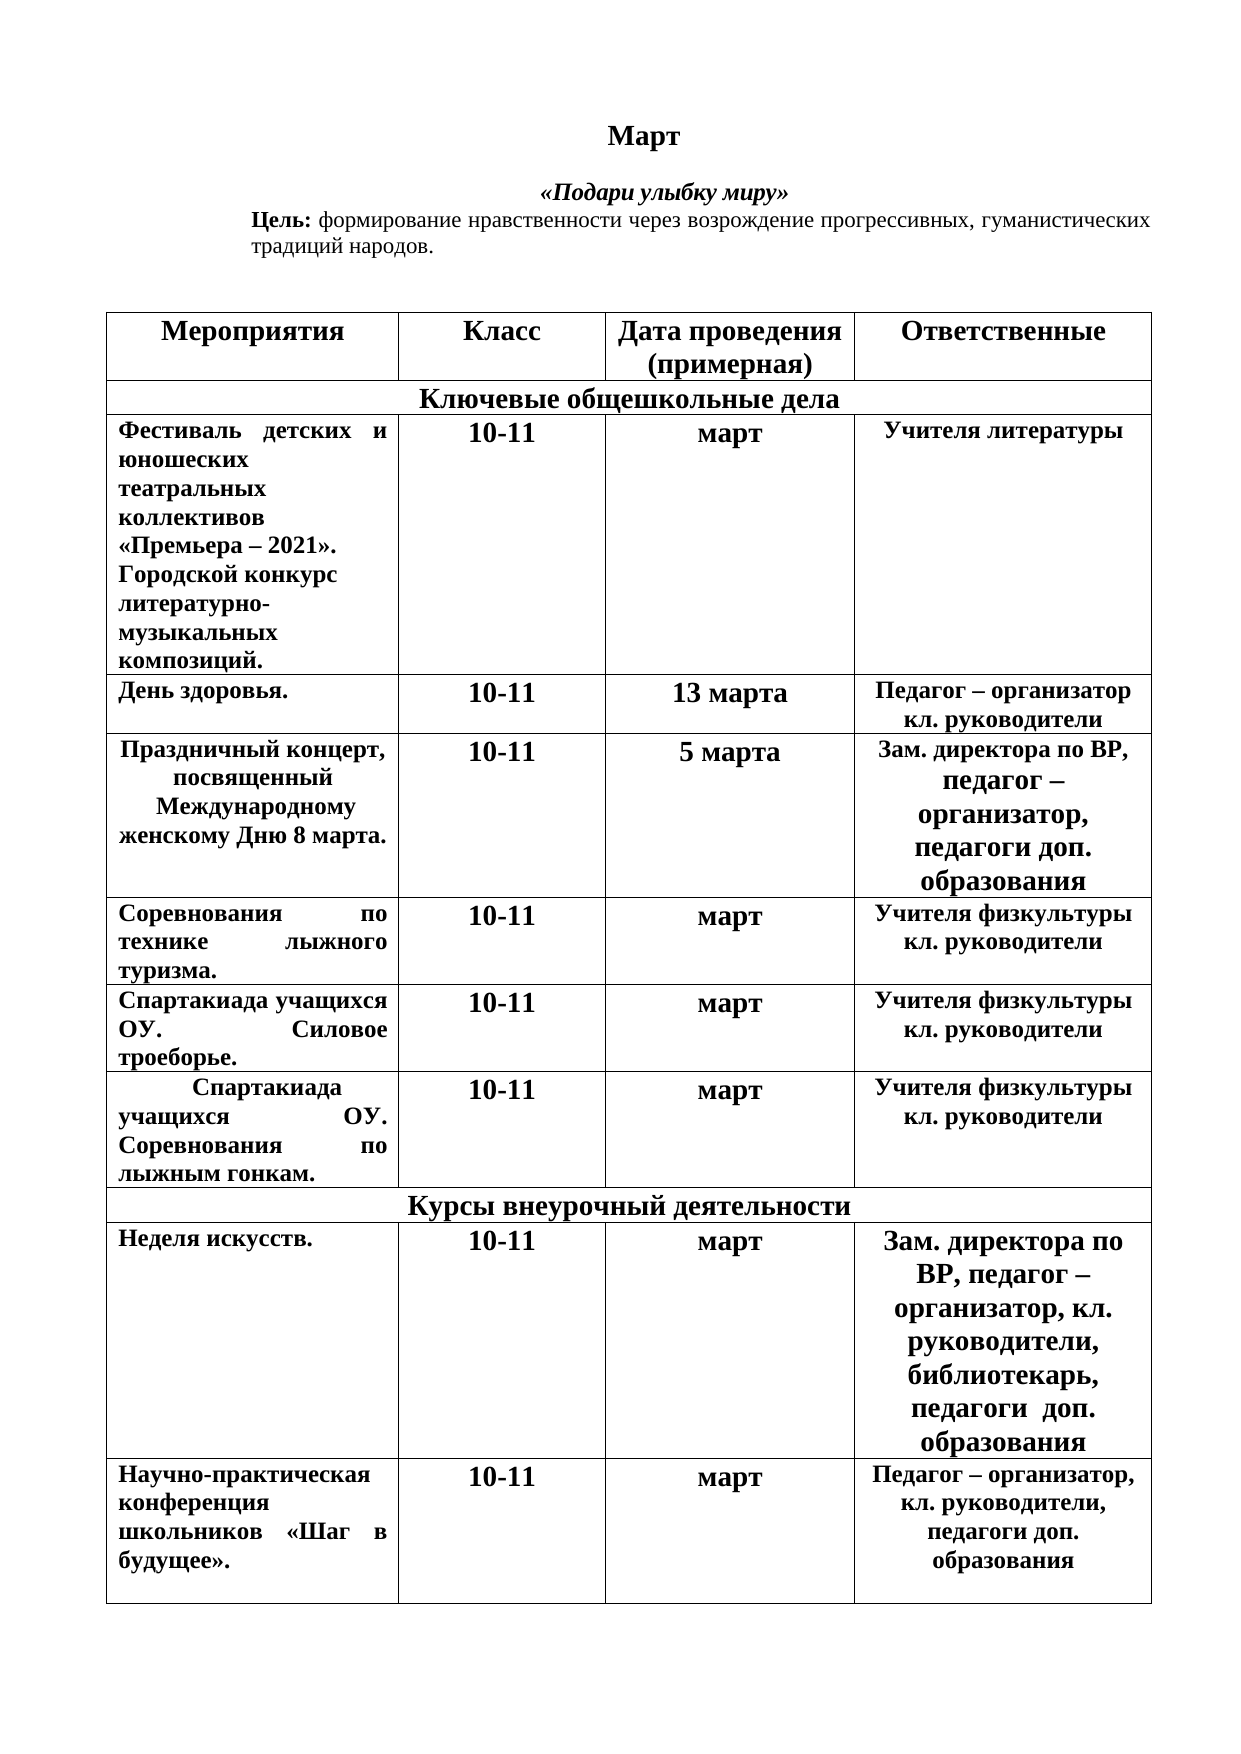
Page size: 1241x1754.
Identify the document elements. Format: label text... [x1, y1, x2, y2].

table_cell Неделя искусств. [107, 1223, 398, 1458]
table_cell Научно-практическая конференция школьников «Шаг в будущее». [107, 1459, 398, 1602]
table_cell Зам. директора по ВР, педагог – организатор, кл. руководители, библиотекарь, педагоги доп. образования [855, 1223, 1151, 1458]
table_cell 10-11 [399, 734, 605, 897]
table_header Ответственные [855, 313, 1151, 380]
table_cell Фестиваль детских и юношеских театральных коллективов «Премьера – 2021». Городской конкурс литературно-музыкальных композиций. [107, 415, 398, 674]
table_cell Спартакиада учащихся ОУ. Соревнования по лыжным гонкам. [107, 1072, 398, 1187]
table_cell Курсы внеурочный деятельности [107, 1188, 1151, 1222]
table_cell 13 марта [606, 675, 854, 733]
table_cell Учителя физкультуры кл. руководители [855, 898, 1151, 984]
table_cell 10-11 [399, 1072, 605, 1187]
text Цель: формирование нравственности через возрождение прогрессивных, гуманистических традиций народов. [251, 206, 1152, 259]
text Март [177, 118, 1152, 152]
table_cell Педагог – организатор кл. руководители [855, 675, 1151, 733]
table_cell Праздничный концерт, посвященный Международному женскому Дню 8 марта. [107, 734, 398, 897]
table_cell Зам. директора по ВР, педагог – организатор, педагоги доп. образования [855, 734, 1151, 897]
table_cell 10-11 [399, 898, 605, 984]
table_cell март [606, 1223, 854, 1458]
table_cell март [606, 415, 854, 674]
table_cell март [606, 985, 854, 1071]
text «Подари улыбку миру» [177, 177, 1152, 206]
table_cell март [606, 1072, 854, 1187]
table_cell март [606, 1459, 854, 1602]
table_header Дата проведения (примерная) [606, 313, 854, 380]
table_cell День здоровья. [107, 675, 398, 733]
table_cell 5 марта [606, 734, 854, 897]
table_cell 10-11 [399, 415, 605, 674]
table_cell март [606, 898, 854, 984]
table_header Мероприятия [107, 313, 398, 380]
table_cell Педагог – организатор, кл. руководители, педагоги доп. образования [855, 1459, 1151, 1602]
table_cell Учителя физкультуры кл. руководители [855, 1072, 1151, 1187]
table_cell Учителя физкультуры кл. руководители [855, 985, 1151, 1071]
table_header Класс [399, 313, 605, 380]
table_cell 10-11 [399, 1459, 605, 1602]
table_cell 10-11 [399, 675, 605, 733]
table_cell 10-11 [399, 1223, 605, 1458]
table_cell Учителя литературы [855, 415, 1151, 674]
table_cell 10-11 [399, 985, 605, 1071]
table_cell Спартакиада учащихся ОУ. Силовое троеборье. [107, 985, 398, 1071]
table_cell Ключевые общешкольные дела [107, 381, 1151, 414]
table_cell Соревнования по технике лыжного туризма. [107, 898, 398, 984]
